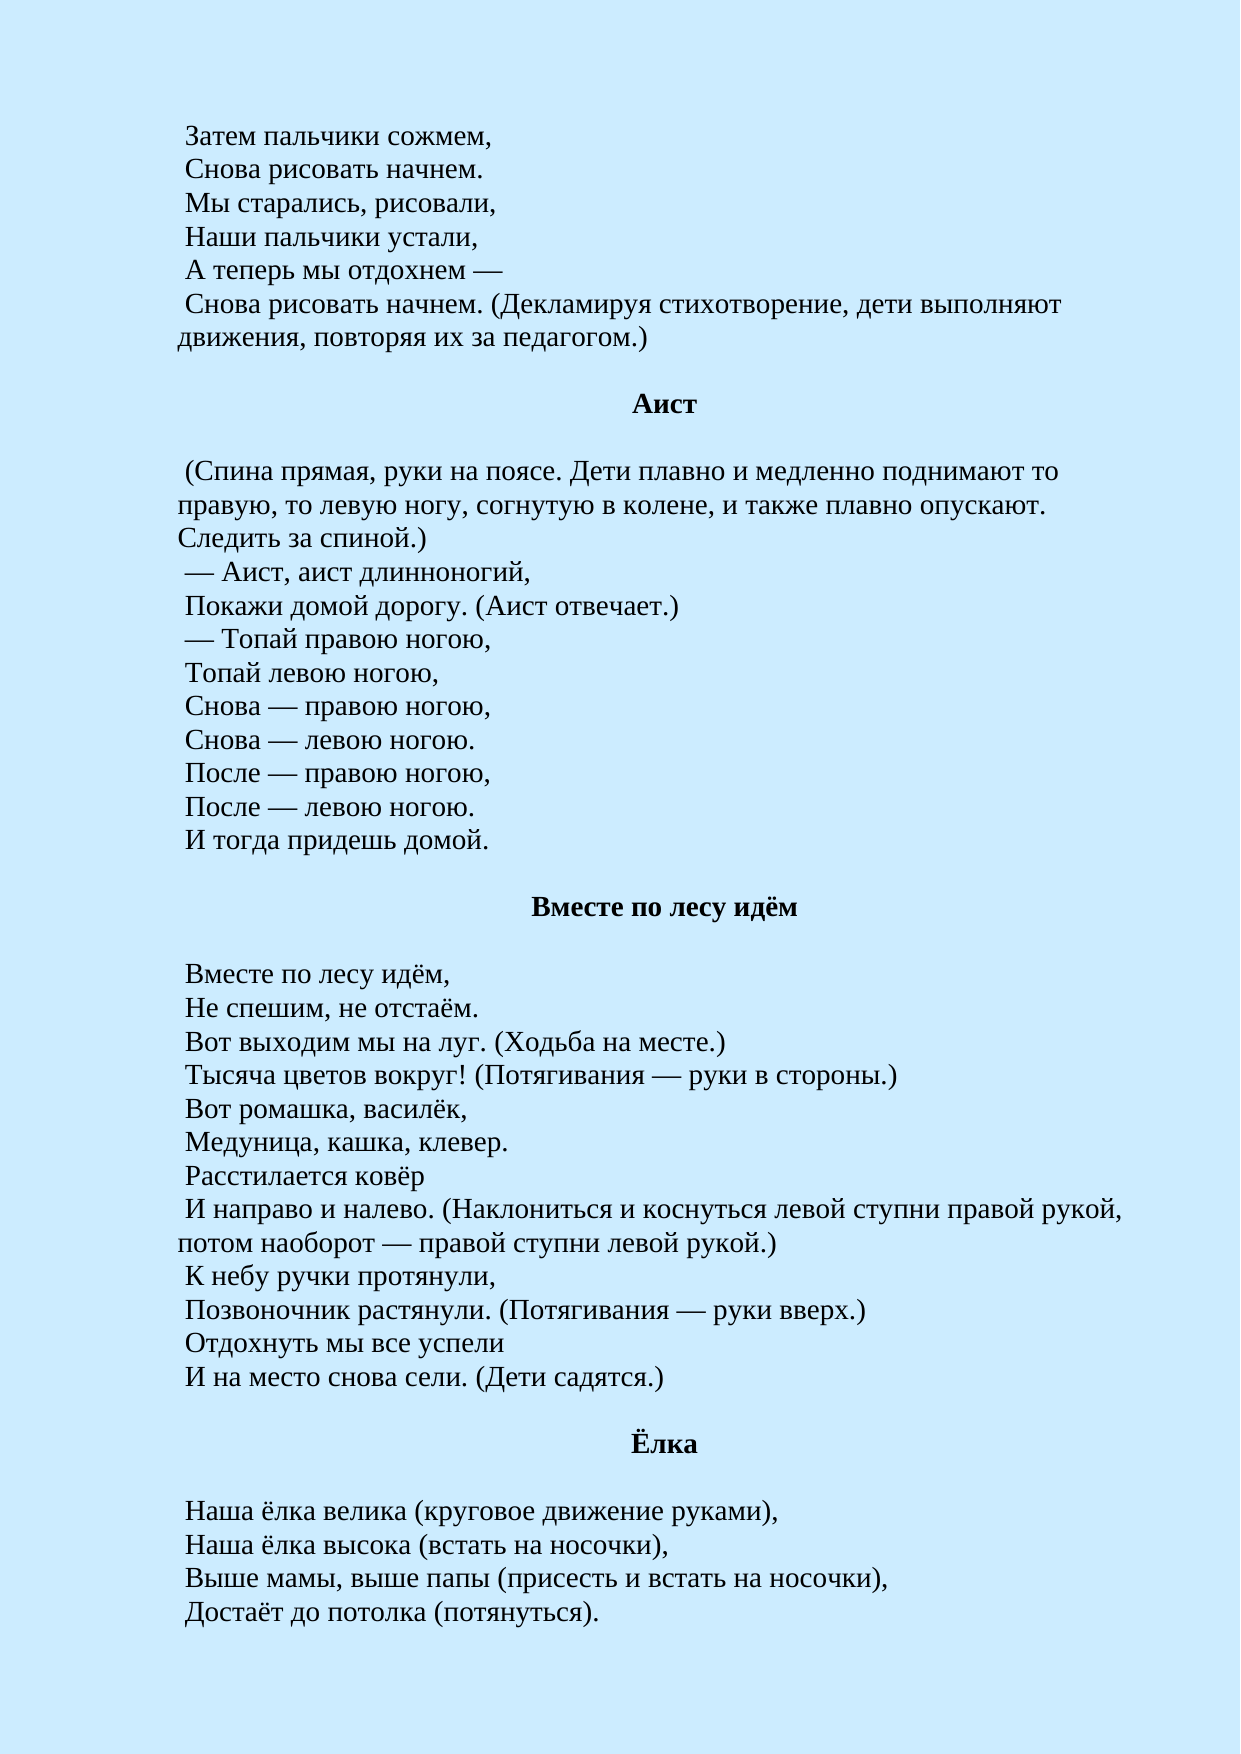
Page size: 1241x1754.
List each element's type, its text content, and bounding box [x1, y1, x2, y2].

text Снова рисовать начнем. [177, 152, 1152, 185]
text Наша ёлка велика (круговое движение руками), [177, 1493, 1152, 1527]
text Ёлка [177, 1426, 1152, 1460]
text Снова рисовать начнем. (Декламируя стихотворение, дети выполняют движения, повторяя их за педагогом.) [177, 286, 1152, 353]
text А теперь мы отдохнем — [177, 252, 1152, 286]
text — Топай правою ногою, [177, 621, 1152, 655]
text Вместе по лесу идём, [177, 957, 1152, 990]
text Вот выходим мы на луг. (Ходьба на месте.) [177, 1024, 1152, 1057]
text Позвоночник растянули. (Потягивания — руки вверх.) [177, 1292, 1152, 1326]
text (Спина прямая, руки на поясе. Дети плавно и медленно поднимают то правую, то левую ногу, согнутую в колене, и также плавно опускают. Следить за спиной.) [177, 453, 1152, 554]
text Медуница, кашка, клевер. [177, 1124, 1152, 1158]
text — Аист, аист длинноногий, [177, 554, 1152, 588]
text После — левою ногою. [177, 789, 1152, 822]
text Расстилается ковёр [177, 1158, 1152, 1191]
text Снова — правою ногою, [177, 688, 1152, 722]
text Снова — левою ногою. [177, 722, 1152, 755]
text Выше мамы, выше папы (присесть и встать на носочки), [177, 1560, 1152, 1594]
text Вместе по лесу идём [177, 889, 1152, 923]
text И тогда придешь домой. [177, 822, 1152, 856]
text Наши пальчики устали, [177, 219, 1152, 252]
text Достаёт до потолка (потянуться). [177, 1594, 1152, 1627]
text К небу ручки протянули, [177, 1258, 1152, 1292]
text Не спешим, не отстаём. [177, 990, 1152, 1024]
text Отдохнуть мы все успели [177, 1326, 1152, 1359]
text И на место снова сели. (Дети садятся.) [177, 1359, 1152, 1393]
text Тысяча цветов вокруг! (Потягивания — руки в стороны.) [177, 1057, 1152, 1091]
text И направо и налево. (Наклониться и коснуться левой ступни правой рукой, потом наоборот — правой ступни левой рукой.) [177, 1191, 1152, 1258]
text Покажи домой дорогу. (Аист отвечает.) [177, 588, 1152, 621]
text Топай левою ногою, [177, 655, 1152, 688]
text Затем пальчики сожмем, [177, 118, 1152, 152]
text Вот ромашка, василёк, [177, 1091, 1152, 1124]
text Аист [177, 386, 1152, 420]
text Наша ёлка высока (встать на носочки), [177, 1527, 1152, 1560]
text Мы старались, рисовали, [177, 185, 1152, 219]
text После — правою ногою, [177, 755, 1152, 789]
